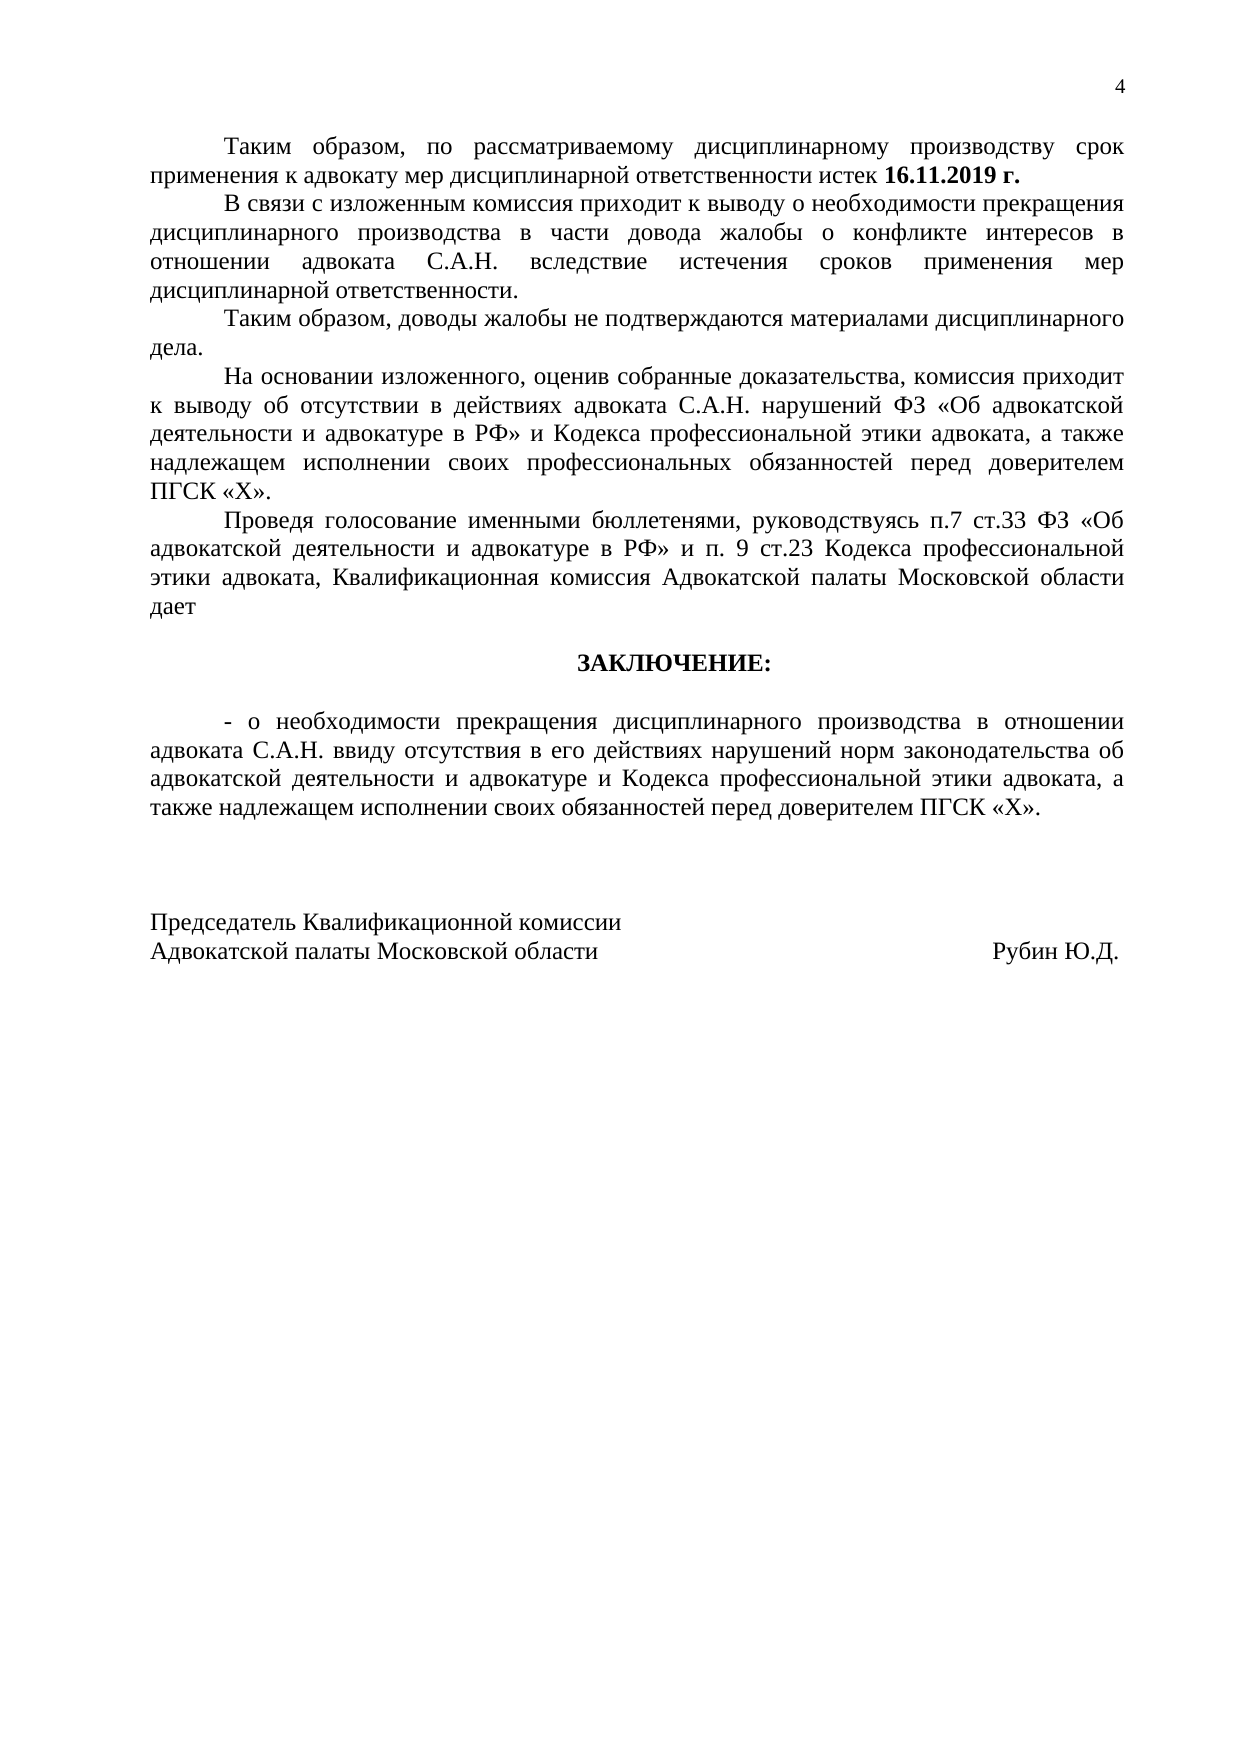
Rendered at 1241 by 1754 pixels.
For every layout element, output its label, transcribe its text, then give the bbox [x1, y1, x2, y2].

text - о необходимости прекращения дисциплинарного производства в отношении адвоката С.А.Н. ввиду отсутствия в его действиях нарушений норм законодательства об адвокатской деятельности и адвокатуре и Кодекса профессиональной этики адвоката, а также надлежащем исполнении своих обязанностей перед доверителем ПГСК «Х». [150, 706, 1125, 821]
text ЗАКЛЮЧЕНИЕ: [150, 648, 1125, 677]
text В связи с изложенным комиссия приходит к выводу о необходимости прекращения дисциплинарного производства в части довода жалобы о конфликте интересов в отношении адвоката С.А.Н. вследствие истечения сроков применения мер дисциплинарной ответственности. [150, 188, 1125, 303]
text Таким образом, доводы жалобы не подтверждаются материалами дисциплинарного дела. [150, 303, 1125, 361]
text Таким образом, по рассматриваемому дисциплинарному производству срок применения к адвокату мер дисциплинарной ответственности истек 16.11.2019 г. [150, 131, 1125, 188]
text Проведя голосование именными бюллетенями, руководствуясь п.7 ст.33 ФЗ «Об адвокатской деятельности и адвокатуре в РФ» и п. 9 ст.23 Кодекса профессиональной этики адвоката, Квалификационная комиссия Адвокатской палаты Московской области дает [150, 505, 1125, 620]
text Адвокатской палаты Московской области Рубин Ю.Д. [150, 936, 1125, 965]
text Председатель Квалификационной комиссии [150, 907, 1125, 936]
text На основании изложенного, оценив собранные доказательства, комиссия приходит к выводу об отсутствии в действиях адвоката С.А.Н. нарушений ФЗ «Об адвокатской деятельности и адвокатуре в РФ» и Кодекса профессиональной этики адвоката, а также надлежащем исполнении своих профессиональных обязанностей перед доверителем ПГСК «Х». [150, 361, 1125, 505]
